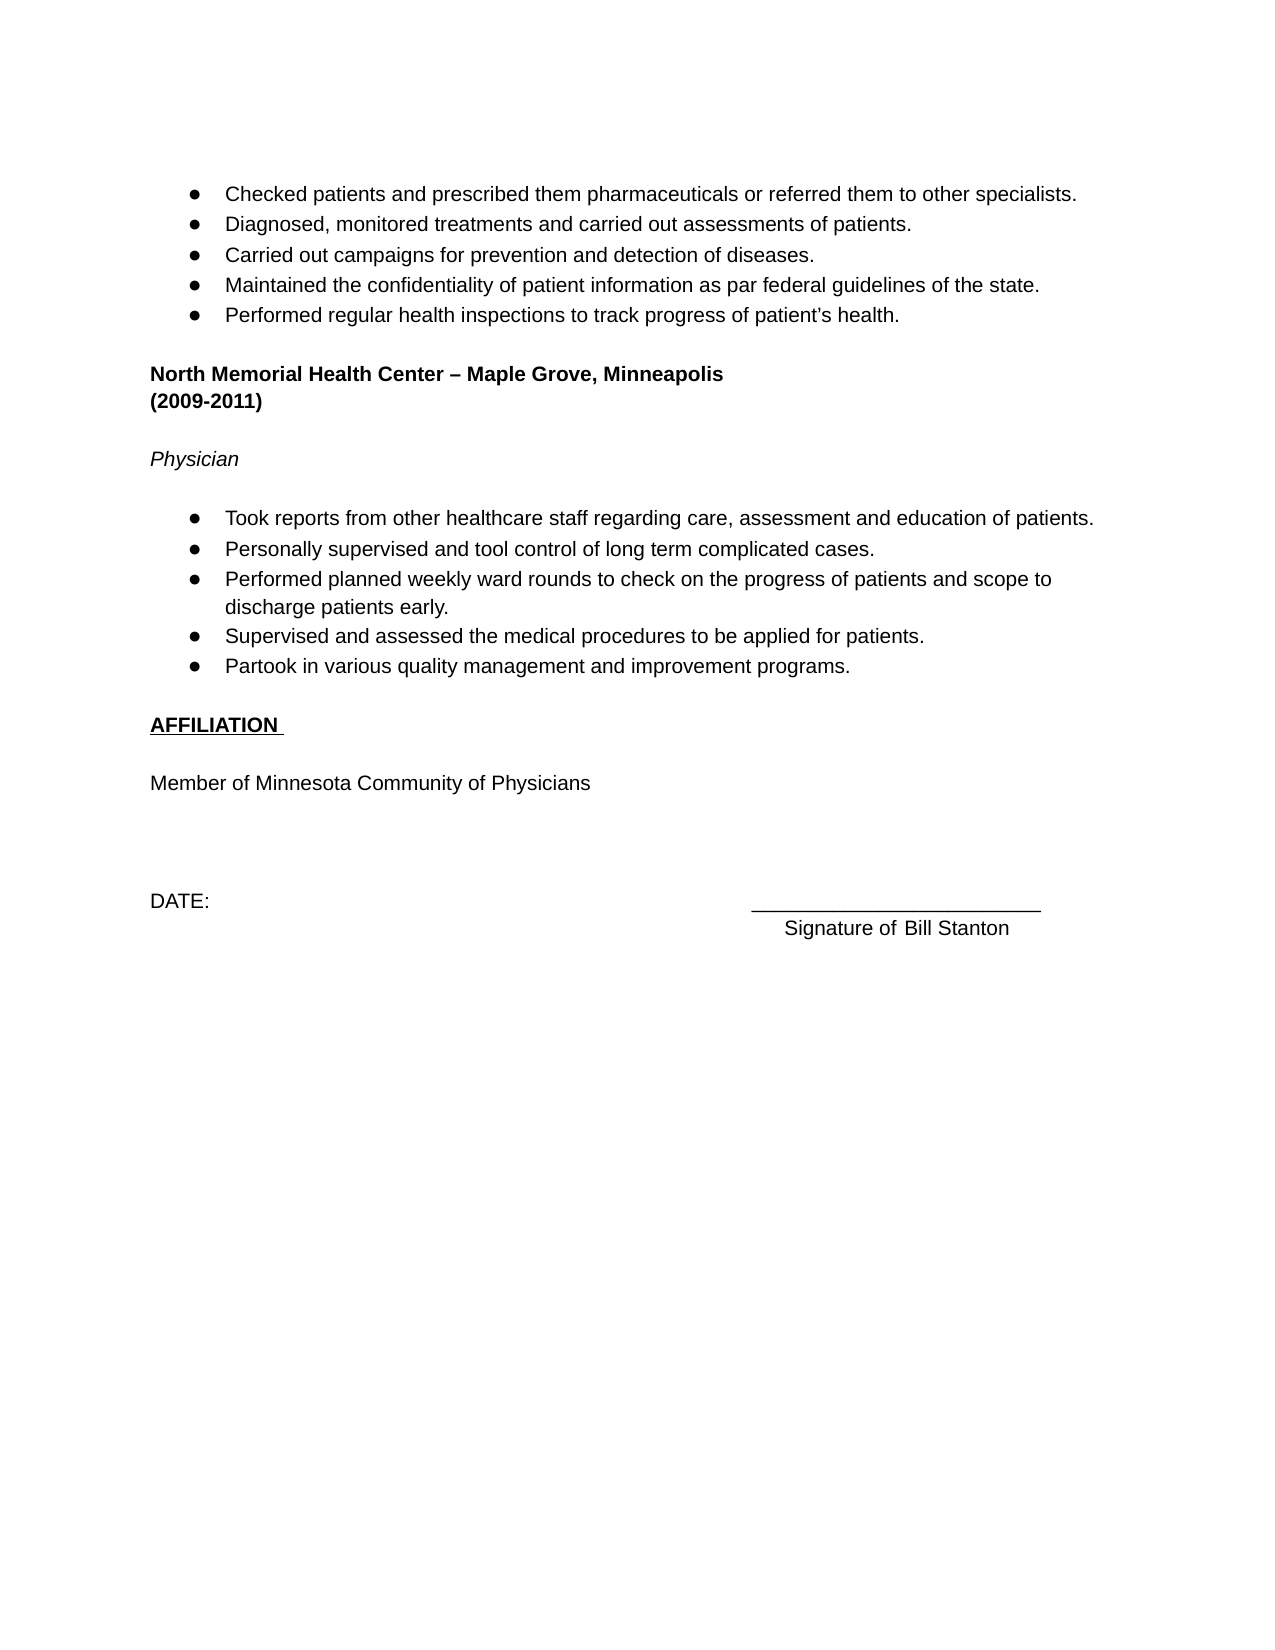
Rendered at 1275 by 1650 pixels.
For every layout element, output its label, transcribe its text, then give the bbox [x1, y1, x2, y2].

text AFFILIATION [150, 713, 1125, 737]
text Physician [150, 447, 1125, 471]
text DATE: _________________________ [150, 889, 1125, 913]
list Diagnosed, monitored treatments and carried out assessments of patients. [188, 210, 1125, 237]
list Maintained the confidentiality of patient information as par federal guidelines of the state. [188, 271, 1125, 297]
list Took reports from other healthcare staff regarding care, assessment and education of patients. [188, 504, 1125, 531]
list Carried out campaigns for prevention and detection of diseases. [188, 241, 1125, 267]
list Personally supervised and tool control of long term complicated cases. [188, 534, 1125, 561]
list Partook in various quality management and improvement programs. [188, 652, 1125, 679]
list Performed planned weekly ward rounds to check on the progress of patients and scope to discharge patients early. [188, 565, 1125, 619]
text Member of Minnesota Community of Physicians [150, 771, 1125, 794]
text (2009-2011) [150, 389, 1125, 413]
list Checked patients and prescribed them pharmaceuticals or referred them to other specialists. [188, 180, 1125, 207]
text North Memorial Health Center – Maple Grove, Minneapolis [150, 361, 1125, 385]
text Signature of Bill Stanton [150, 916, 1125, 940]
list Performed regular health inspections to track progress of patient’s health. [188, 301, 1125, 327]
list Supervised and assessed the medical procedures to be applied for patients. [188, 622, 1125, 648]
